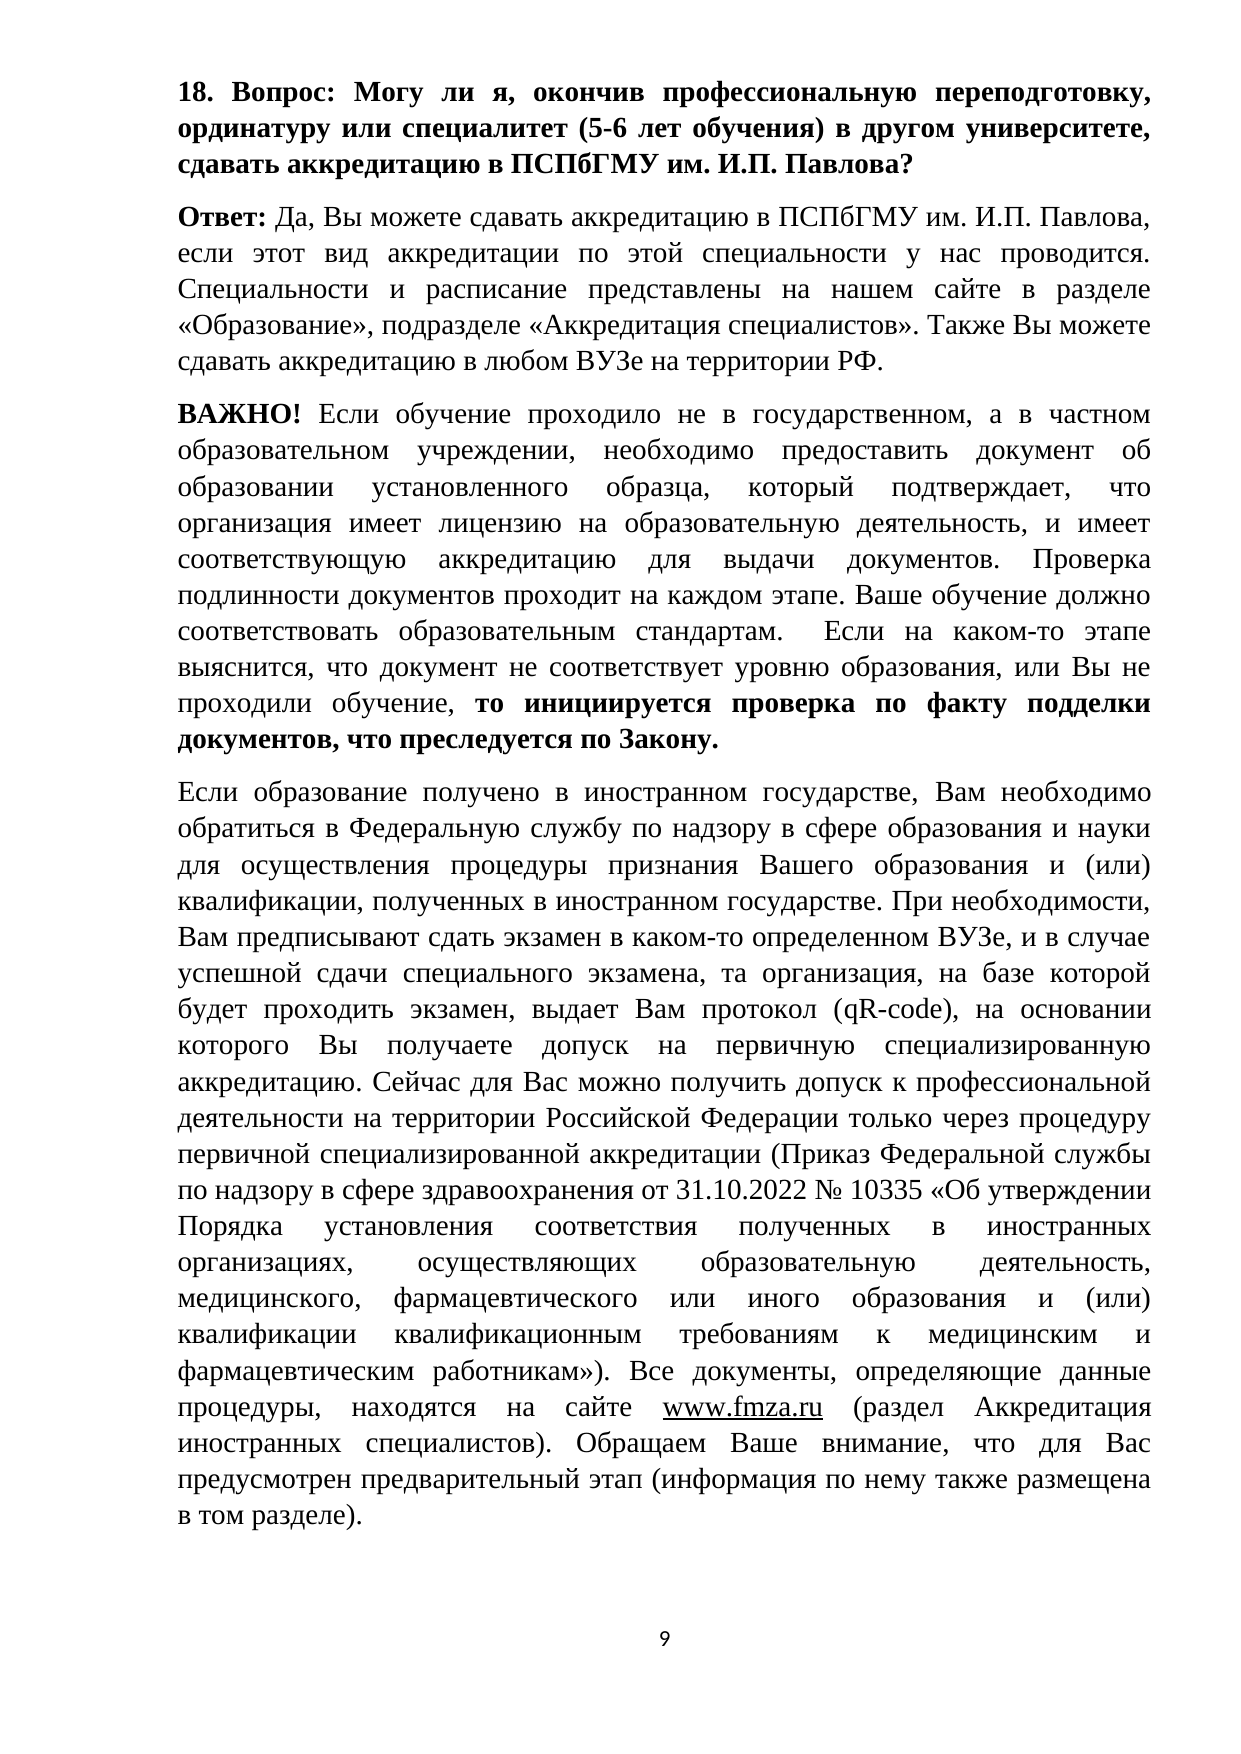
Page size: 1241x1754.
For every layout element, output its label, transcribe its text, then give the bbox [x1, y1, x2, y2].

text ВАЖНО! Если обучение проходило не в государственном, а в частном образовательном учреждении, необходимо предоставить документ об образовании установленного образца, который подтверждает, что организация имеет лицензию на образовательную деятельность, и имеет соответствующую аккредитацию для выдачи документов. Проверка подлинности документов проходит на каждом этапе. Ваше обучение должно соответствовать образовательным стандартам. Если на каком-то этапе выяснится, что документ не соответствует уровню образования, или Вы не проходили обучение, то инициируется проверка по факту подделки документов, что преследуется по Закону. [177, 396, 1152, 755]
text Если образование получено в иностранном государстве, Вам необходимо обратиться в Федеральную службу по надзору в сфере образования и науки для осуществления процедуры признания Вашего образования и (или) квалификации, полученных в иностранном государстве. При необходимости, Вам предписывают сдать экзамен в каком-то определенном ВУЗе, и в случае успешной сдачи специального экзамена, та организация, на базе которой будет проходить экзамен, выдает Вам протокол (qR-code), на основании которого Вы получаете допуск на первичную специализированную аккредитацию. Сейчас для Вас можно получить допуск к профессиональной деятельности на территории Российской Федерации только через процедуру первичной специализированной аккредитации (Приказ Федеральной службы по надзору в сфере здравоохранения от 31.10.2022 № 10335 «Об утверждении Порядка установления соответствия полученных в иностранных организациях, осуществляющих образовательную деятельность, медицинского, фармацевтического или иного образования и (или) квалификации квалификационным требованиям к медицинским и фармацевтическим работникам»). Все документы, определяющие данные процедуры, находятся на сайте www.fmza.ru (раздел Аккредитация иностранных специалистов). Обращаем Ваше внимание, что для Вас предусмотрен предварительный этап (информация по нему также размещена в том разделе). [177, 774, 1152, 1531]
text 18. Вопрос: Могу ли я, окончив профессиональную переподготовку, ординатуру или специалитет (5-6 лет обучения) в другом университете, сдавать аккредитацию в ПСПбГМУ им. И.П. Павлова? [177, 74, 1152, 180]
text Ответ: Да, Вы можете сдавать аккредитацию в ПСПбГМУ им. И.П. Павлова, если этот вид аккредитации по этой специальности у нас проводится. Специальности и расписание представлены на нашем сайте в разделе «Образование», подразделе «Аккредитация специалистов». Также Вы можете сдавать аккредитацию в любом ВУЗе на территории РФ. [177, 199, 1152, 377]
